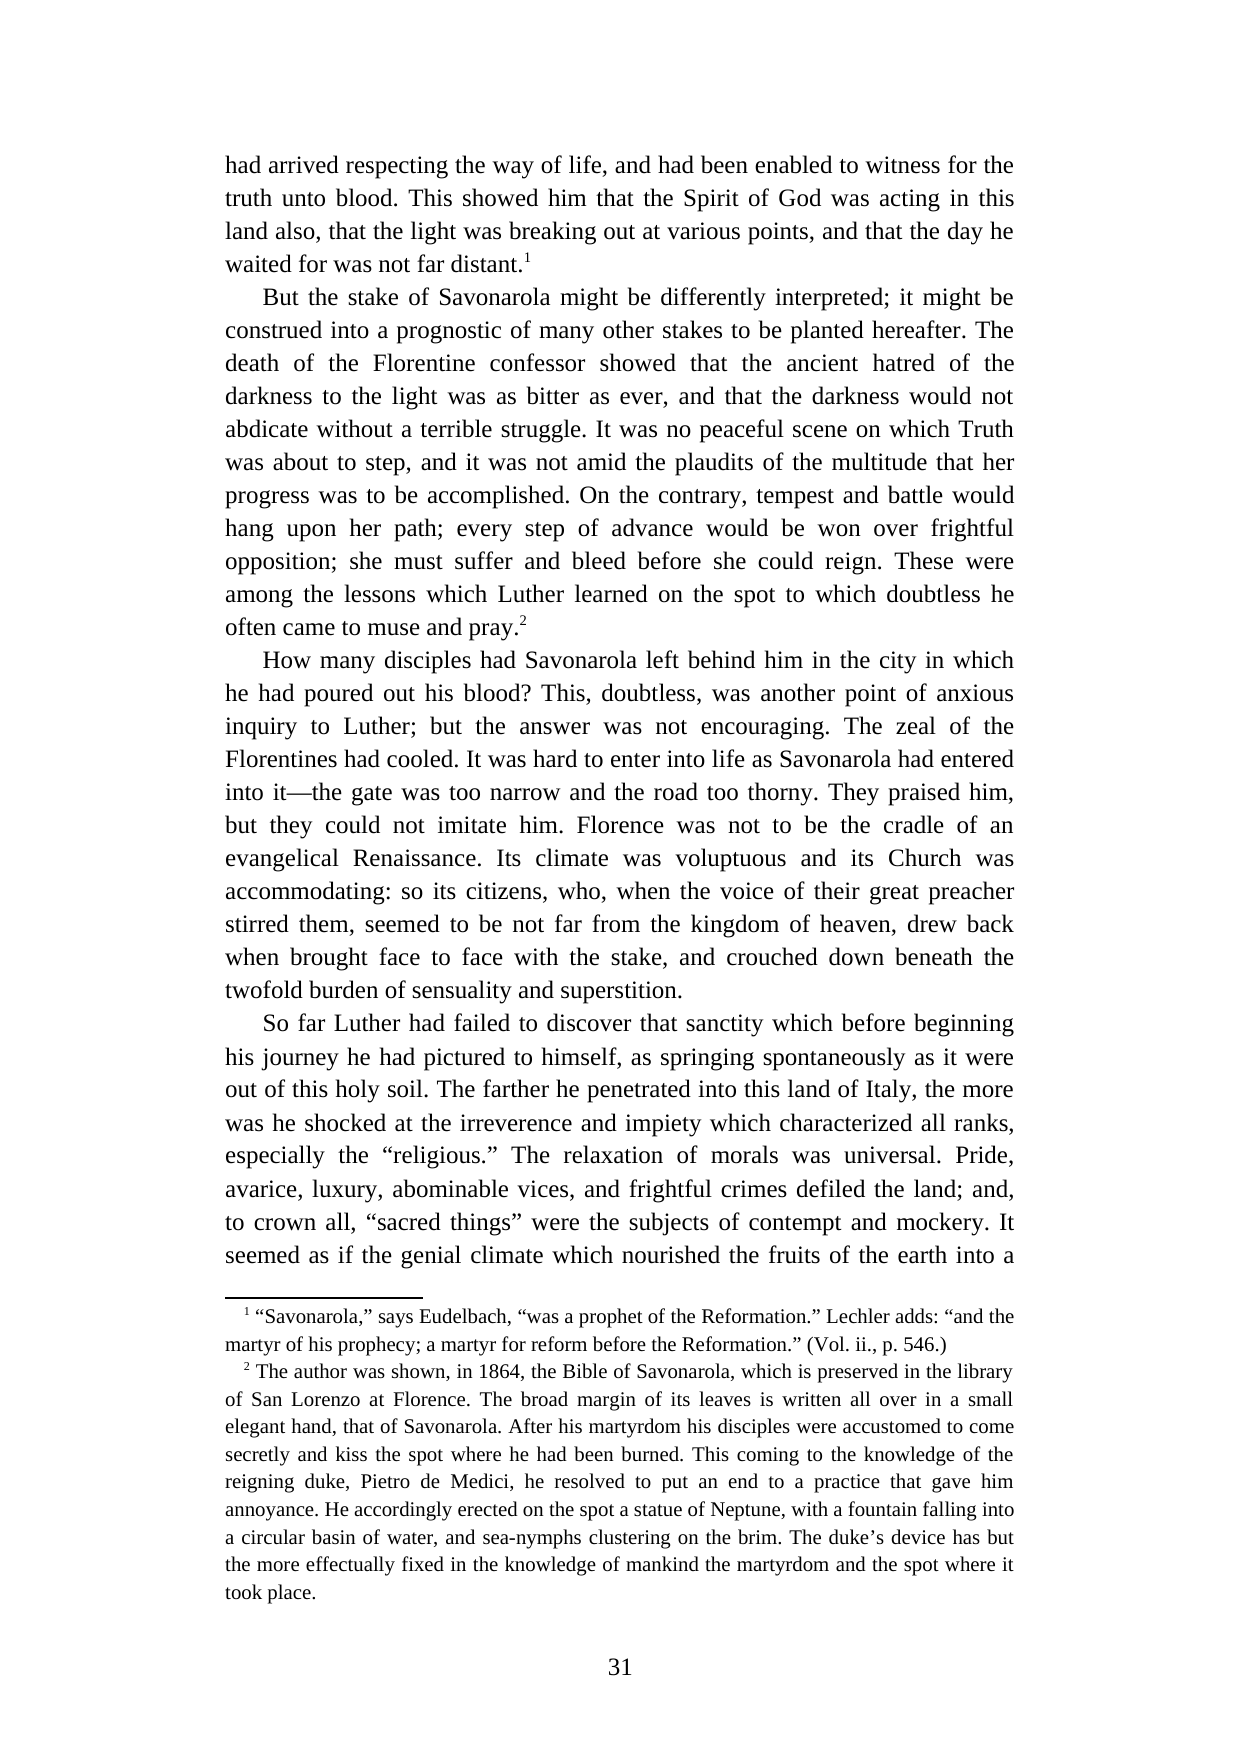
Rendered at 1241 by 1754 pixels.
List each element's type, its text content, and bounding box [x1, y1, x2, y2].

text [225, 150, 1015, 278]
text How many disciples had Savonarola left behind him in the city in which he had poured out his blood? This, doubtless, was another point of anxious inquiry to Luther; but the answer was not encouraging. The zeal of the Florentines had cooled. It was hard to enter into life as Savonarola had entered into it—the gate was too narrow and the road too thorny. They praised him, but they could not imitate him. Florence was not to be the cradle of an evangelical Renaissance. Its climate was voluptuous and its Church was accommodating: so its citizens, who, when the voice of their great preacher stirred them, seemed to be not far from the kingdom of heaven, drew back when brought face to face with the stake, and crouched down beneath the twofold burden of sensuality and superstition. [225, 645, 1015, 1004]
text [225, 1008, 1015, 1268]
text But the stake of Savonarola might be differently interpreted; it might be construed into a prognostic of many other stakes to be planted hereafter. The death of the Florentine confessor showed that the ancient hatred of the darkness to the light was as bitter as ever, and that the darkness would not abdicate without a terrible struggle. It was no peaceful scene on which Truth was about to step, and it was not amid the plaudits of the multitude that her progress was to be accomplished. On the contrary, tempest and battle would hang upon her path; every step of advance would be won over frightful opposition; she must suffer and bleed before she could reign. These were among the lessons which Luther learned on the spot to which doubtless he often came to muse and pray. [225, 282, 1015, 641]
